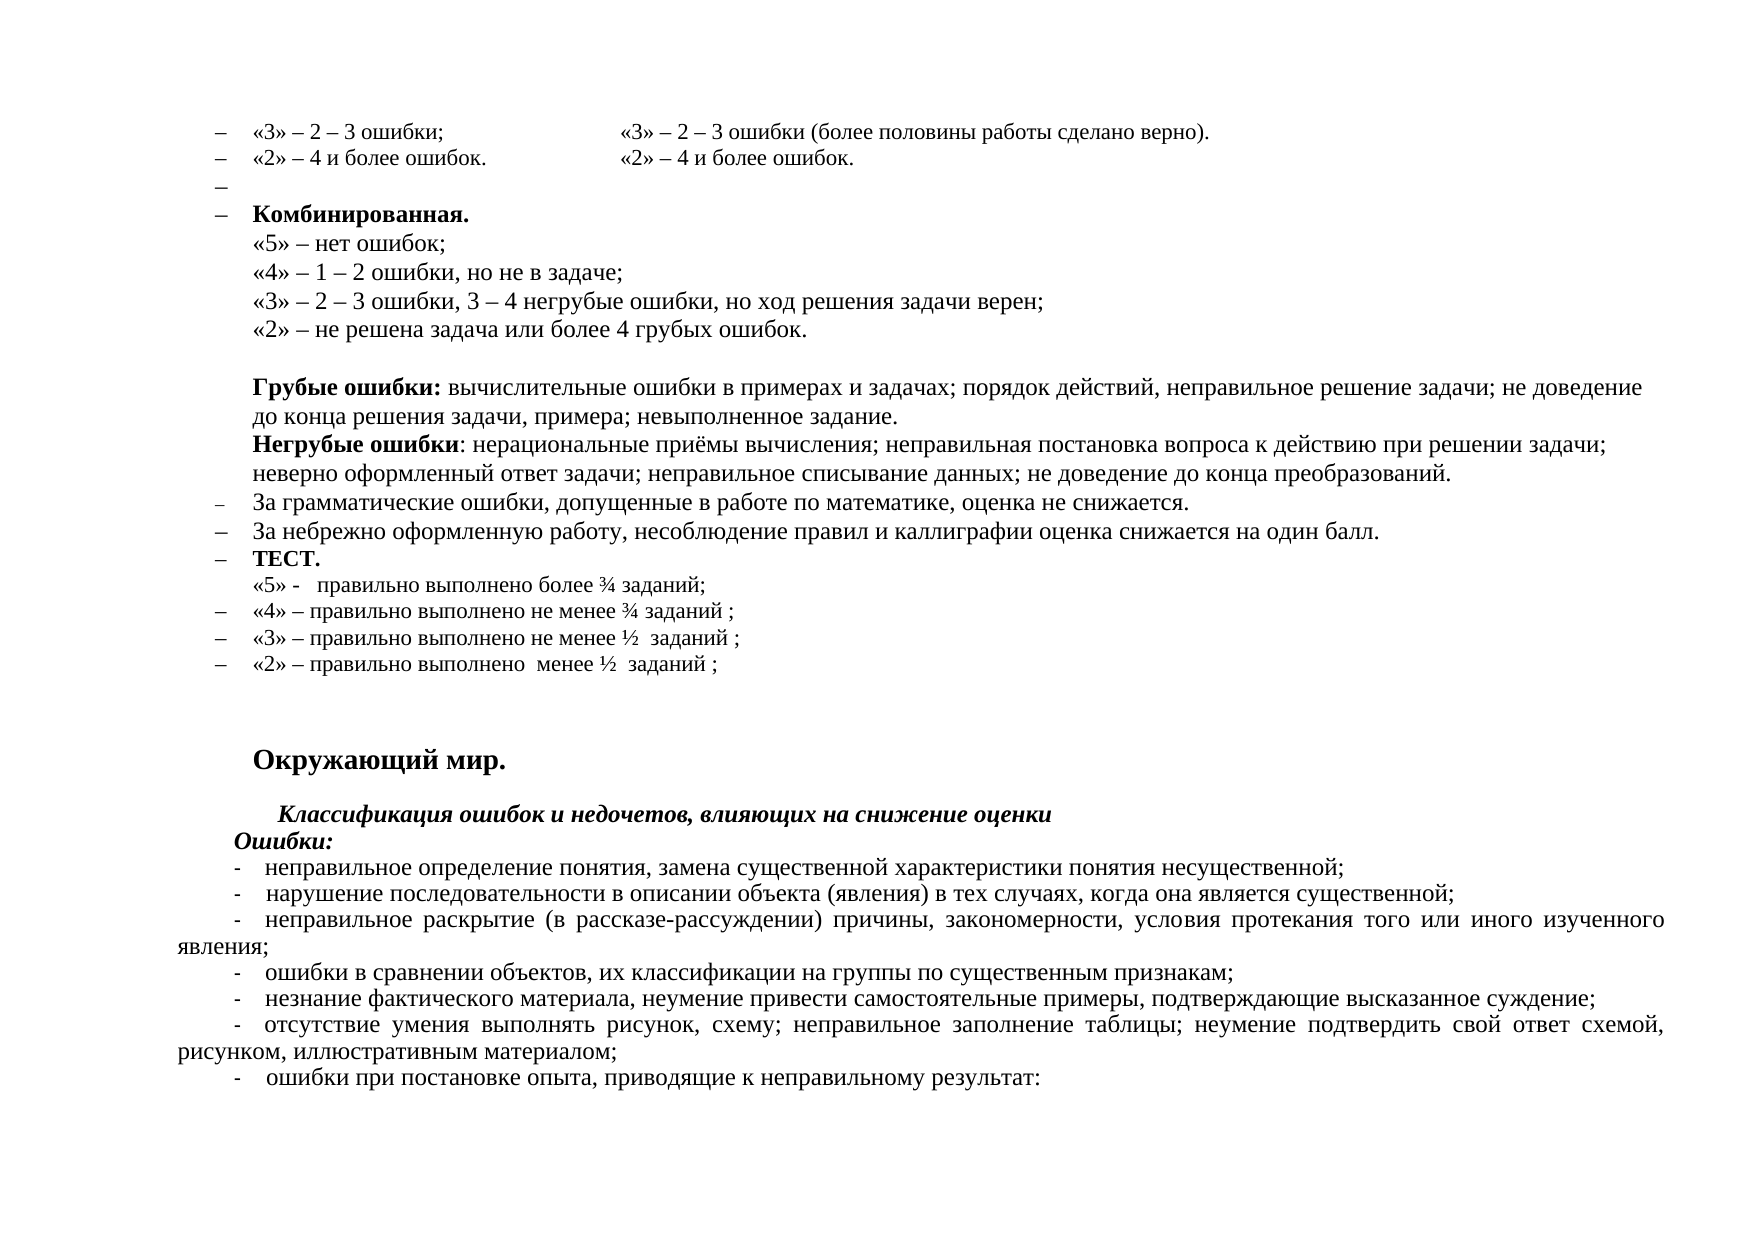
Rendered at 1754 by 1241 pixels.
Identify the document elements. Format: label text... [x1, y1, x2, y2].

list Окружающий мир. [252, 742, 1665, 776]
list нарушение последовательности в описании объекта (явления) в тех случаях, когда она является существенной; [177, 881, 1665, 907]
list «3» – правильно выполнено не менее ½ заданий ; [215, 624, 1665, 650]
list Комбинированная. «5» – нет ошибок; «4» – 1 – 2 ошибки, но не в задаче; «3» – 2 – 3 ошибки, 3 – 4 негрубые ошибки, но ход решения задачи верен; «2» – не решена задача или более 4 грубых ошибок. Грубые ошибки: вычислительные ошибки в примерах и задачах; порядок действий, неправильное решение задачи; не доведение до конца решения задачи, примера; невыполненное задание. Негрубые ошибки: нерациональные приёмы вычисления; неправильная постановка вопроса к действию при решении задачи; неверно оформленный ответ задачи; неправильное списывание данных; не доведение до конца преобразований. [215, 199, 1665, 487]
list неправильное раскрытие (в рассказе-рассуждении) причины, закономерности, условия протекания того или иного изученного явления; [177, 907, 1665, 959]
list ошибки в сравнении объектов, их классификации на группы по существенным признакам; [177, 959, 1665, 986]
list «2» – правильно выполнено менее ½ заданий ; [215, 650, 1665, 676]
list «2» – 4 и более ошибок. «2» – 4 и более ошибок. [215, 144, 1665, 171]
list За небрежно оформленную работу, несоблюдение правил и каллиграфии оценка снижается на один балл. [215, 516, 1665, 544]
list За грамматические ошибки, допущенные в работе по математике, оценка не снижается. [215, 487, 1665, 516]
list «3» – 2 – 3 ошибки; «3» – 2 – 3 ошибки (более половины работы сделано верно). [215, 118, 1665, 144]
list ошибки при постановке опыта, приводящие к неправильному результат: [177, 1064, 1665, 1091]
list ТЕСТ. «5» - правильно выполнено более ¾ заданий; [215, 544, 1665, 597]
list отсутствие умения выполнять рисунок, схему; неправильное заполнение таблицы; неумение подтвердить свой ответ схемой, рисунком, иллюстративным материалом; [177, 1012, 1665, 1064]
text Классификация ошибок и недочетов, влияющих на снижение оценки [277, 802, 1665, 828]
list неправильное определение понятия, замена существенной характеристики понятия несущественной; [177, 854, 1665, 881]
list «4» – правильно выполнено не менее ¾ заданий ; [215, 597, 1665, 624]
text Ошибки: [177, 828, 1665, 854]
list незнание фактического материала, неумение привести самостоятельные примеры, подтверждающие высказанное суждение; [177, 986, 1665, 1012]
